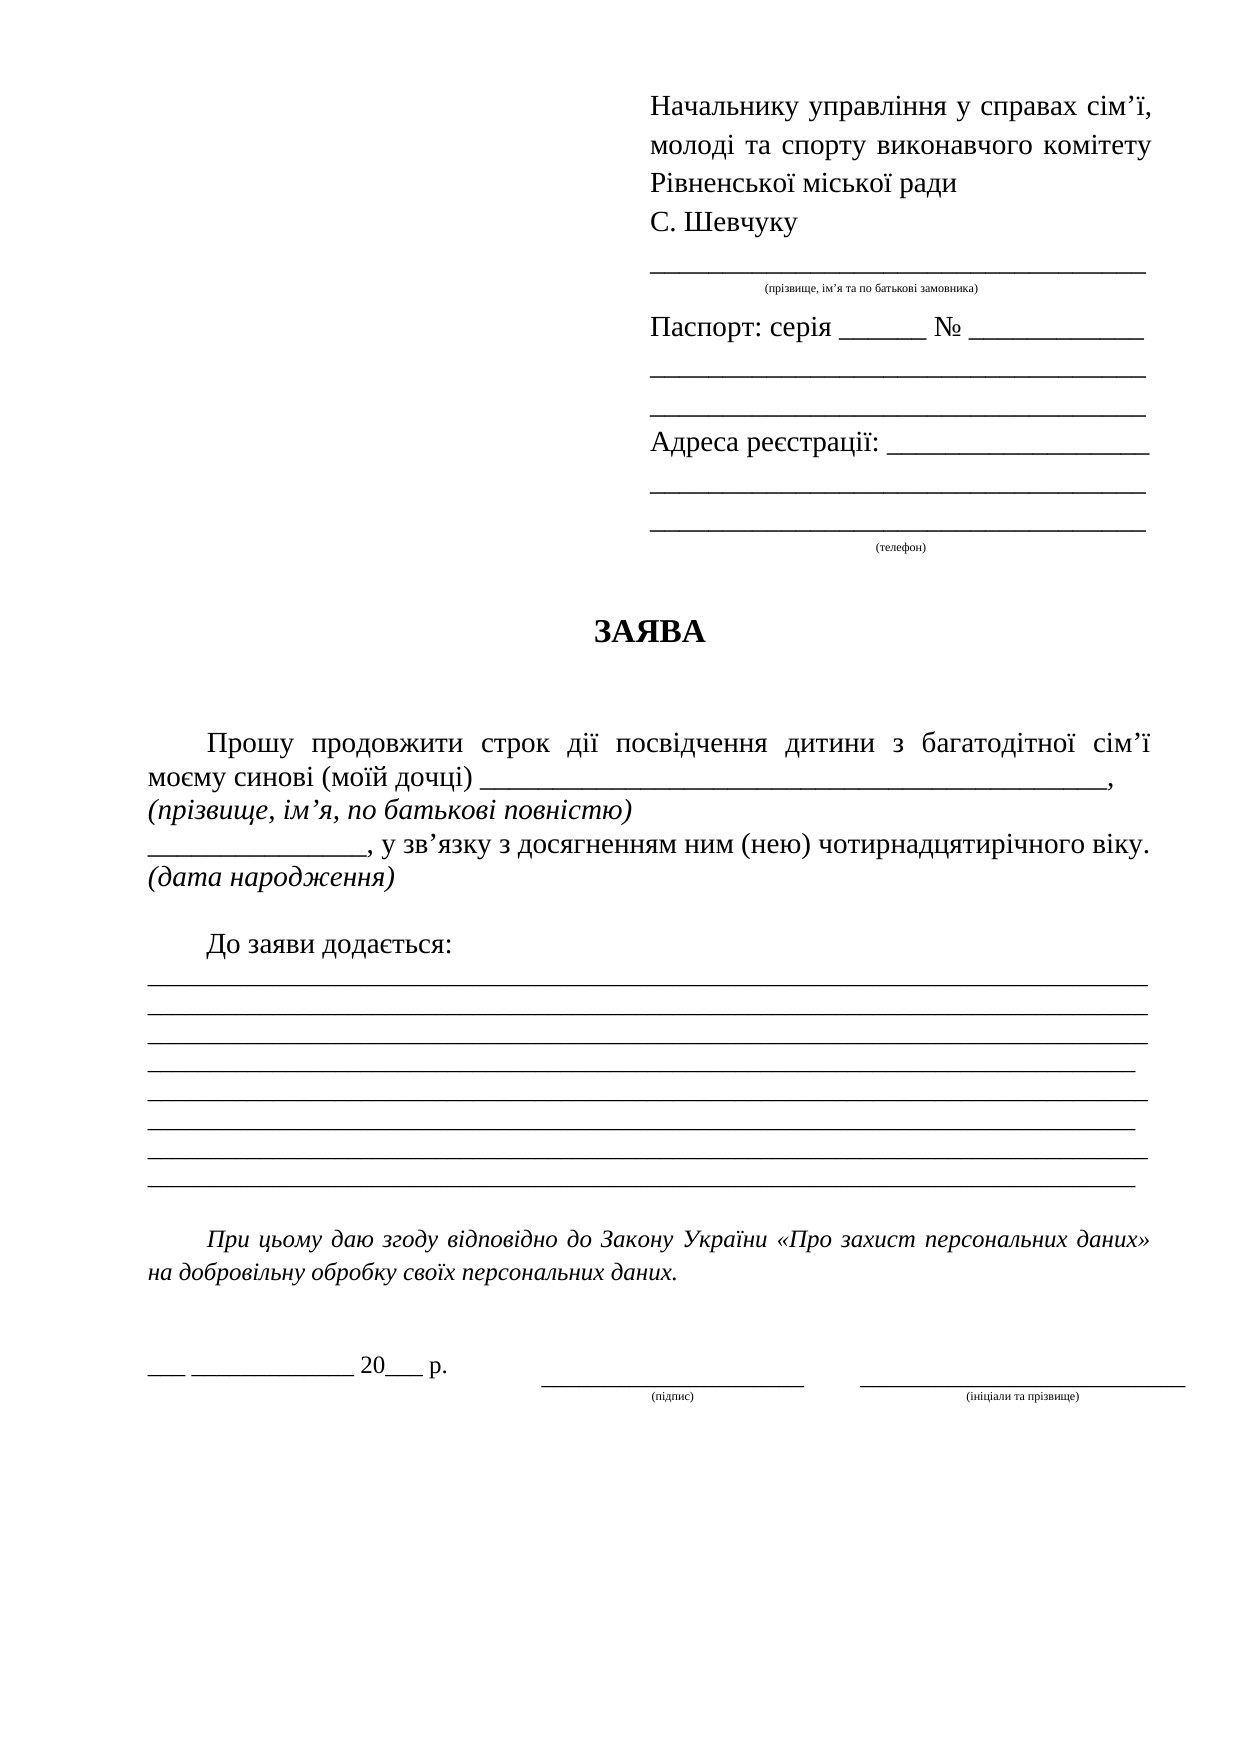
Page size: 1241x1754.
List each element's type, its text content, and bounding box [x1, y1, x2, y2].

text ________________________________________________________________________________________________________________________________________________________________ [148, 960, 1152, 1018]
text _______________________________________________________________________________ [148, 1046, 1152, 1075]
text __________________________________ [650, 347, 1152, 381]
text __________________________________ [650, 386, 1152, 419]
text При цьому даю згоду відповідно до Закону України «Про захист персональних даних» на добровільну обробку своїх персональних даних. [148, 1224, 1152, 1286]
text Прошу продовжити строк дії посвідчення дитини з багатодітної сім’ї моєму синові (моїй дочці) ___________________________________________, (прізвище, ім’я, по батькові повністю) [148, 725, 1152, 826]
text ________________________________________________________________________________ [148, 1133, 1152, 1161]
text __________________________________ [650, 243, 1152, 276]
text Начальнику управління у справах сім’ї, молоді та спорту виконавчого комітету Рівненської міської ради [650, 88, 1152, 199]
text _______________________________________________________________________________ [148, 1161, 1152, 1190]
table_header __________________________ (ініціали та прізвище) [848, 1351, 1198, 1413]
text С. Шевчуку [650, 204, 1152, 238]
text ________________________________________________________________________________ [148, 1075, 1152, 1104]
text _______________, у зв’язку з досягненням ним (нею) чотирнадцятирічного віку. [148, 826, 1152, 859]
table_header ___ _____________ 20___ р. [136, 1351, 497, 1413]
table_header _____________________ (підпис) [498, 1351, 848, 1413]
text __________________________________ [650, 463, 1152, 497]
text До заяви додається: [148, 927, 1152, 960]
text _______________________________________________________________________________ [148, 1104, 1152, 1133]
text Паспорт: серія ______ № ____________ [650, 309, 1152, 342]
text (дата народження) [148, 859, 1152, 893]
text (прізвище, ім’я та по батькові замовника) [591, 281, 1152, 305]
text __________________________________ [650, 502, 1152, 535]
text (телефон) [650, 540, 1152, 564]
text Адреса реєстрації: __________________ [650, 424, 1152, 458]
text ________________________________________________________________________________ [148, 1018, 1152, 1046]
text ЗАЯВА [148, 612, 1152, 650]
